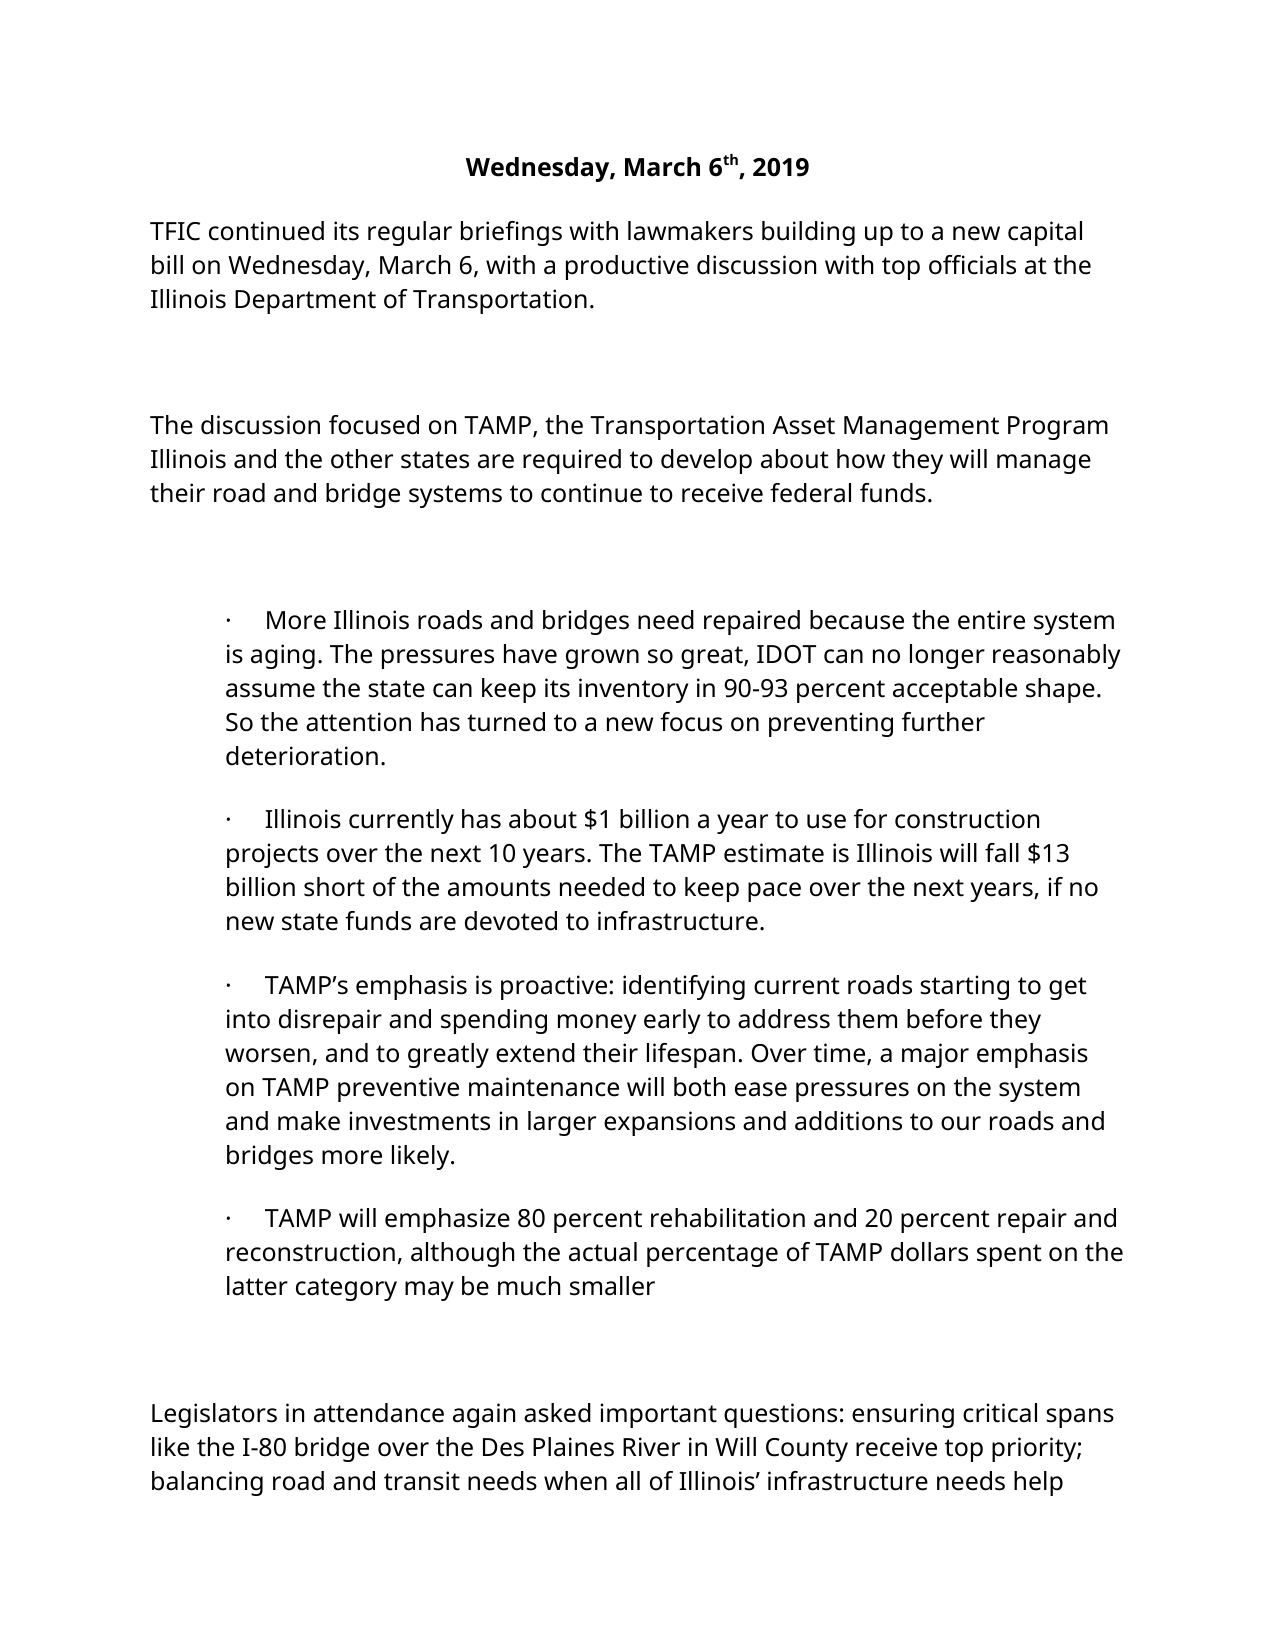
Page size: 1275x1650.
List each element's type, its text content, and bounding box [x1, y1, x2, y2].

text · Illinois currently has about $1 billion a year to use for construction projects over the next 10 years. The TAMP estimate is Illinois will fall $13 billion short of the amounts needed to keep pace over the next years, if no new state funds are devoted to infrastructure. [225, 802, 1125, 938]
text · More Illinois roads and bridges need repaired because the entire system is aging. The pressures have grown so great, IDOT can no longer reasonably assume the state can keep its inventory in 90-93 percent acceptable shape. So the attention has turned to a new focus on preventing further deterioration. [225, 602, 1125, 773]
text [150, 1395, 1125, 1498]
text Wednesday, March 6th, 2019 [150, 150, 1125, 184]
text TFIC continued its regular briefings with lawmakers building up to a new capital bill on Wednesday, March 6, with a productive discussion with top officials at the Illinois Department of Transportation. [150, 213, 1125, 315]
text · TAMP’s emphasis is proactive: identifying current roads starting to get into disrepair and spending money early to address them before they worsen, and to greatly extend their lifespan. Over time, a major emphasis on TAMP preventive maintenance will both ease pressures on the system and make investments in larger expansions and additions to our roads and bridges more likely. [225, 967, 1125, 1172]
text · TAMP will emphasize 80 percent rehabilitation and 20 percent repair and reconstruction, although the actual percentage of TAMP dollars spent on the latter category may be much smaller [225, 1201, 1125, 1303]
text The discussion focused on TAMP, the Transportation Asset Management Program Illinois and the other states are required to develop about how they will manage their road and bridge systems to continue to receive federal funds. [150, 408, 1125, 510]
